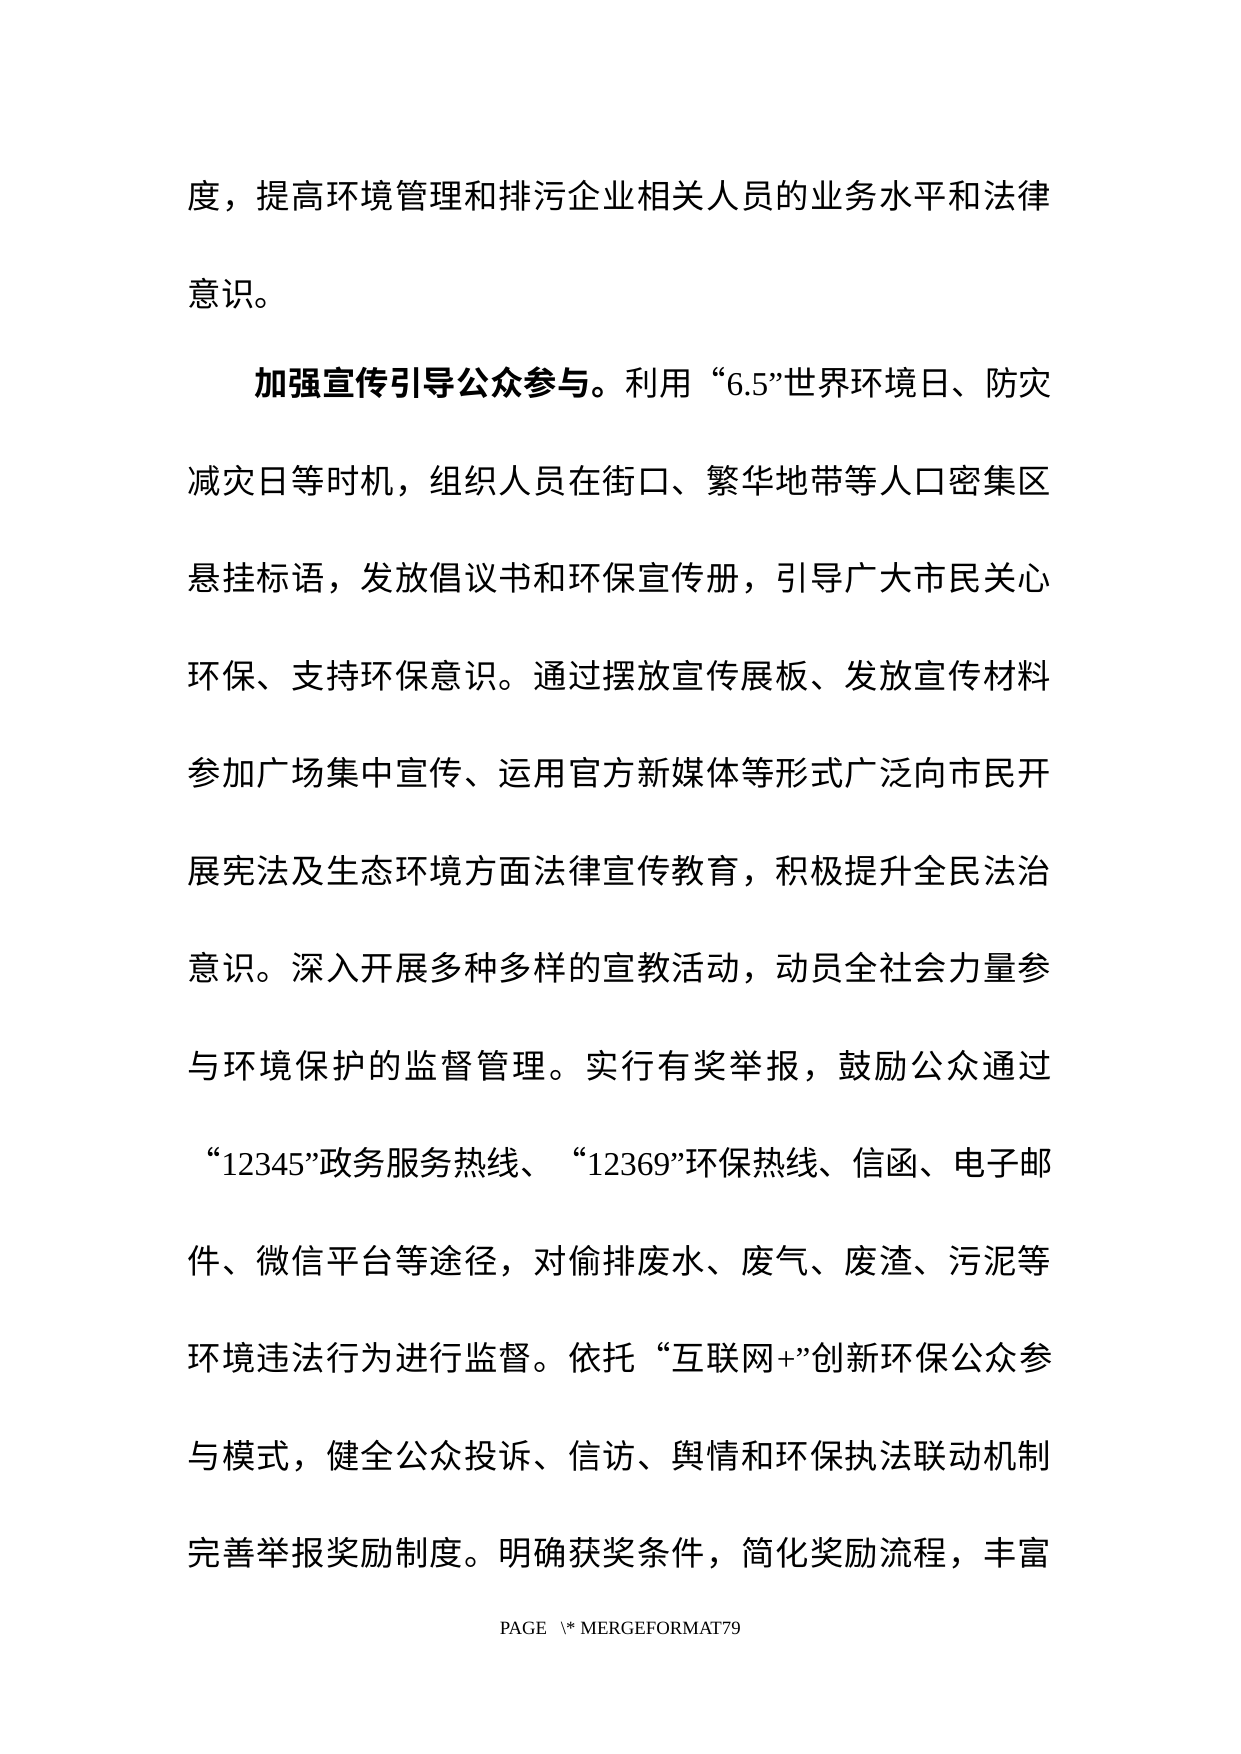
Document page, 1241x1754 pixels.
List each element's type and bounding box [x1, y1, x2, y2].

text [187, 162, 1053, 324]
text [187, 348, 1053, 1583]
